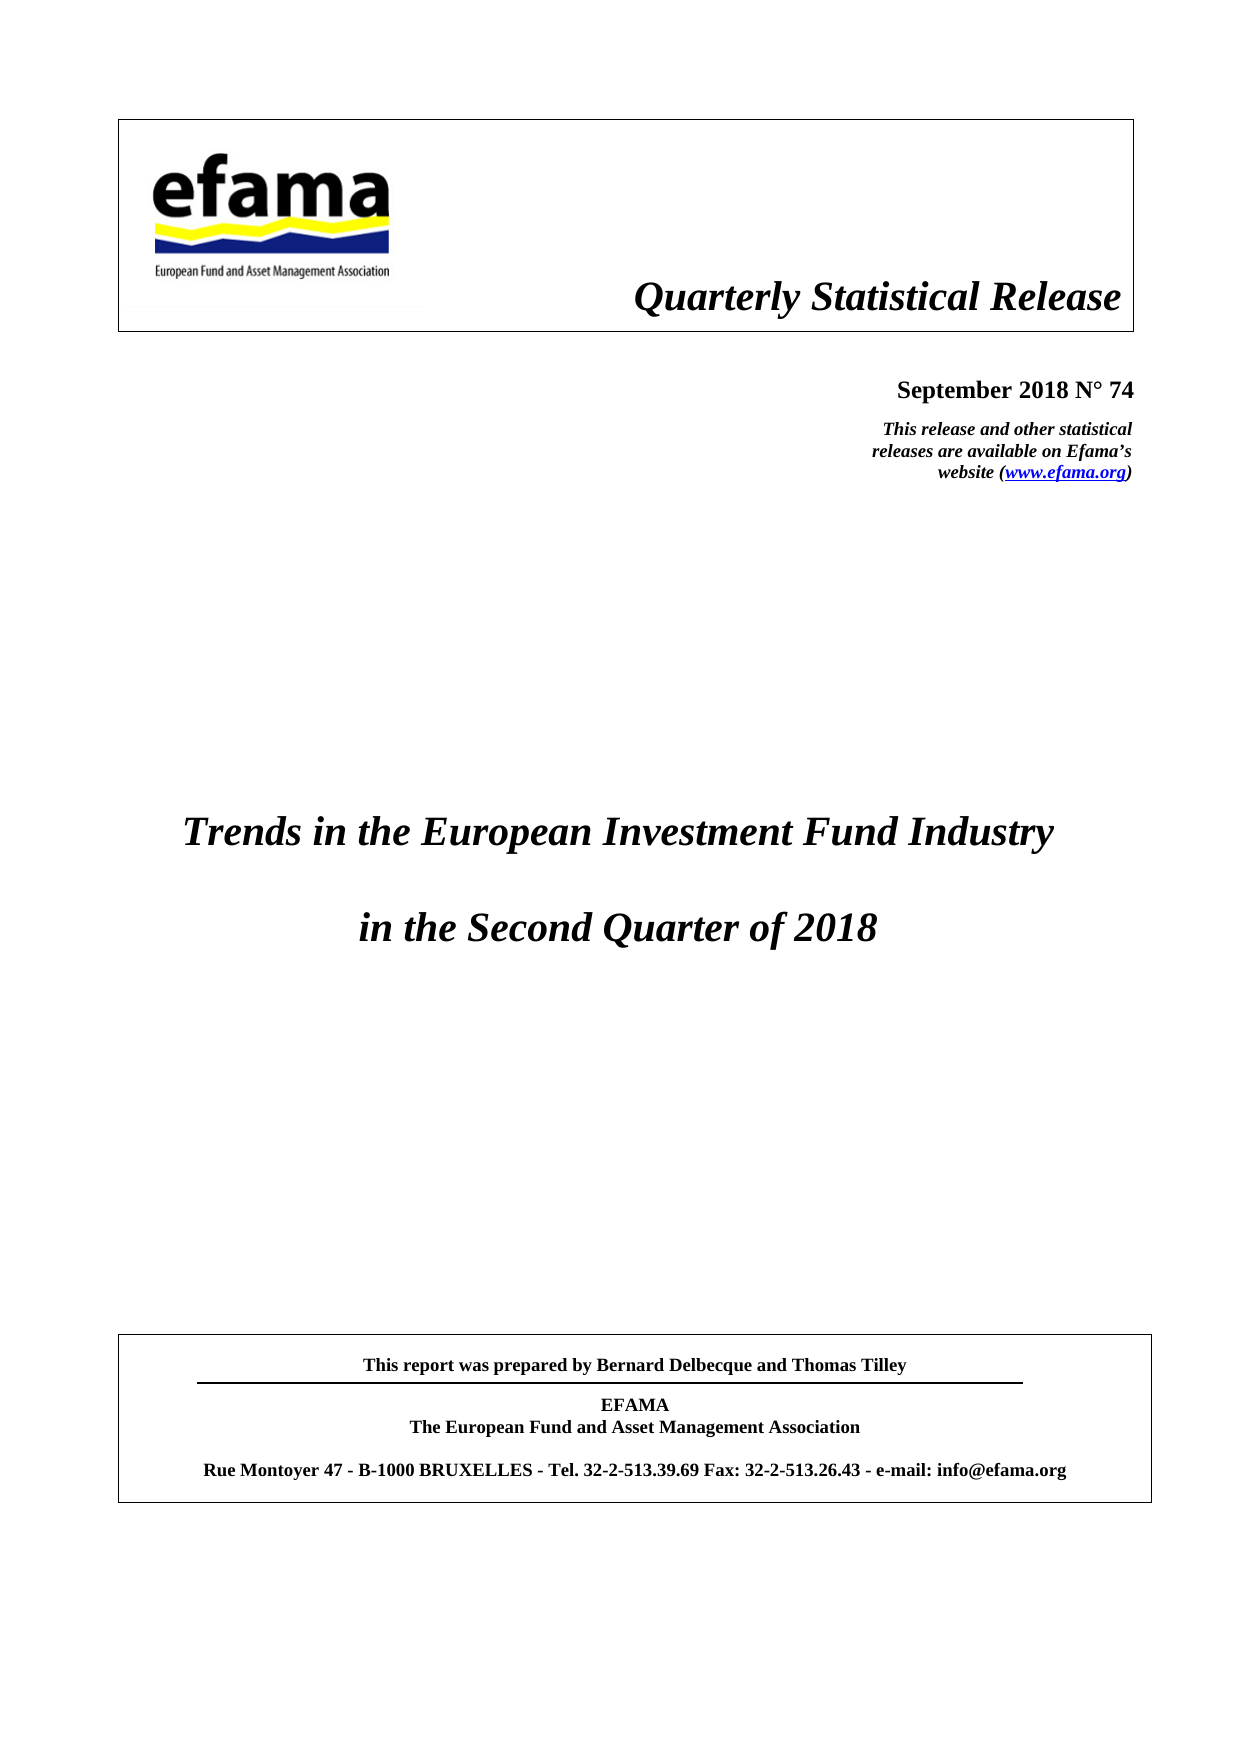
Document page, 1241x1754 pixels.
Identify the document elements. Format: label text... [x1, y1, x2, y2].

text in the Second Quarter of 2018 [106, 902, 1134, 950]
text website (www.efama.org) [106, 461, 1134, 483]
picture [121, 142, 423, 308]
table_header Quarterly Statistical Release [119, 120, 1133, 331]
text releases are available on Efama’s [106, 440, 1134, 461]
text This release and other statistical [106, 418, 1134, 440]
text September 2018 N° 74 [106, 375, 1134, 404]
text Trends in the European Investment Fund Industry [106, 806, 1134, 854]
table_header This report was prepared by Bernard Delbecque and Thomas Tilley EFAMA The European Fund and Asset Management Association Rue Montoyer 47 - B-1000 BRUXELLES - Tel. 32-2-513.39.69 Fax: 32-2-513.26.43 - e-mail: info@efama.org [119, 1335, 1151, 1502]
